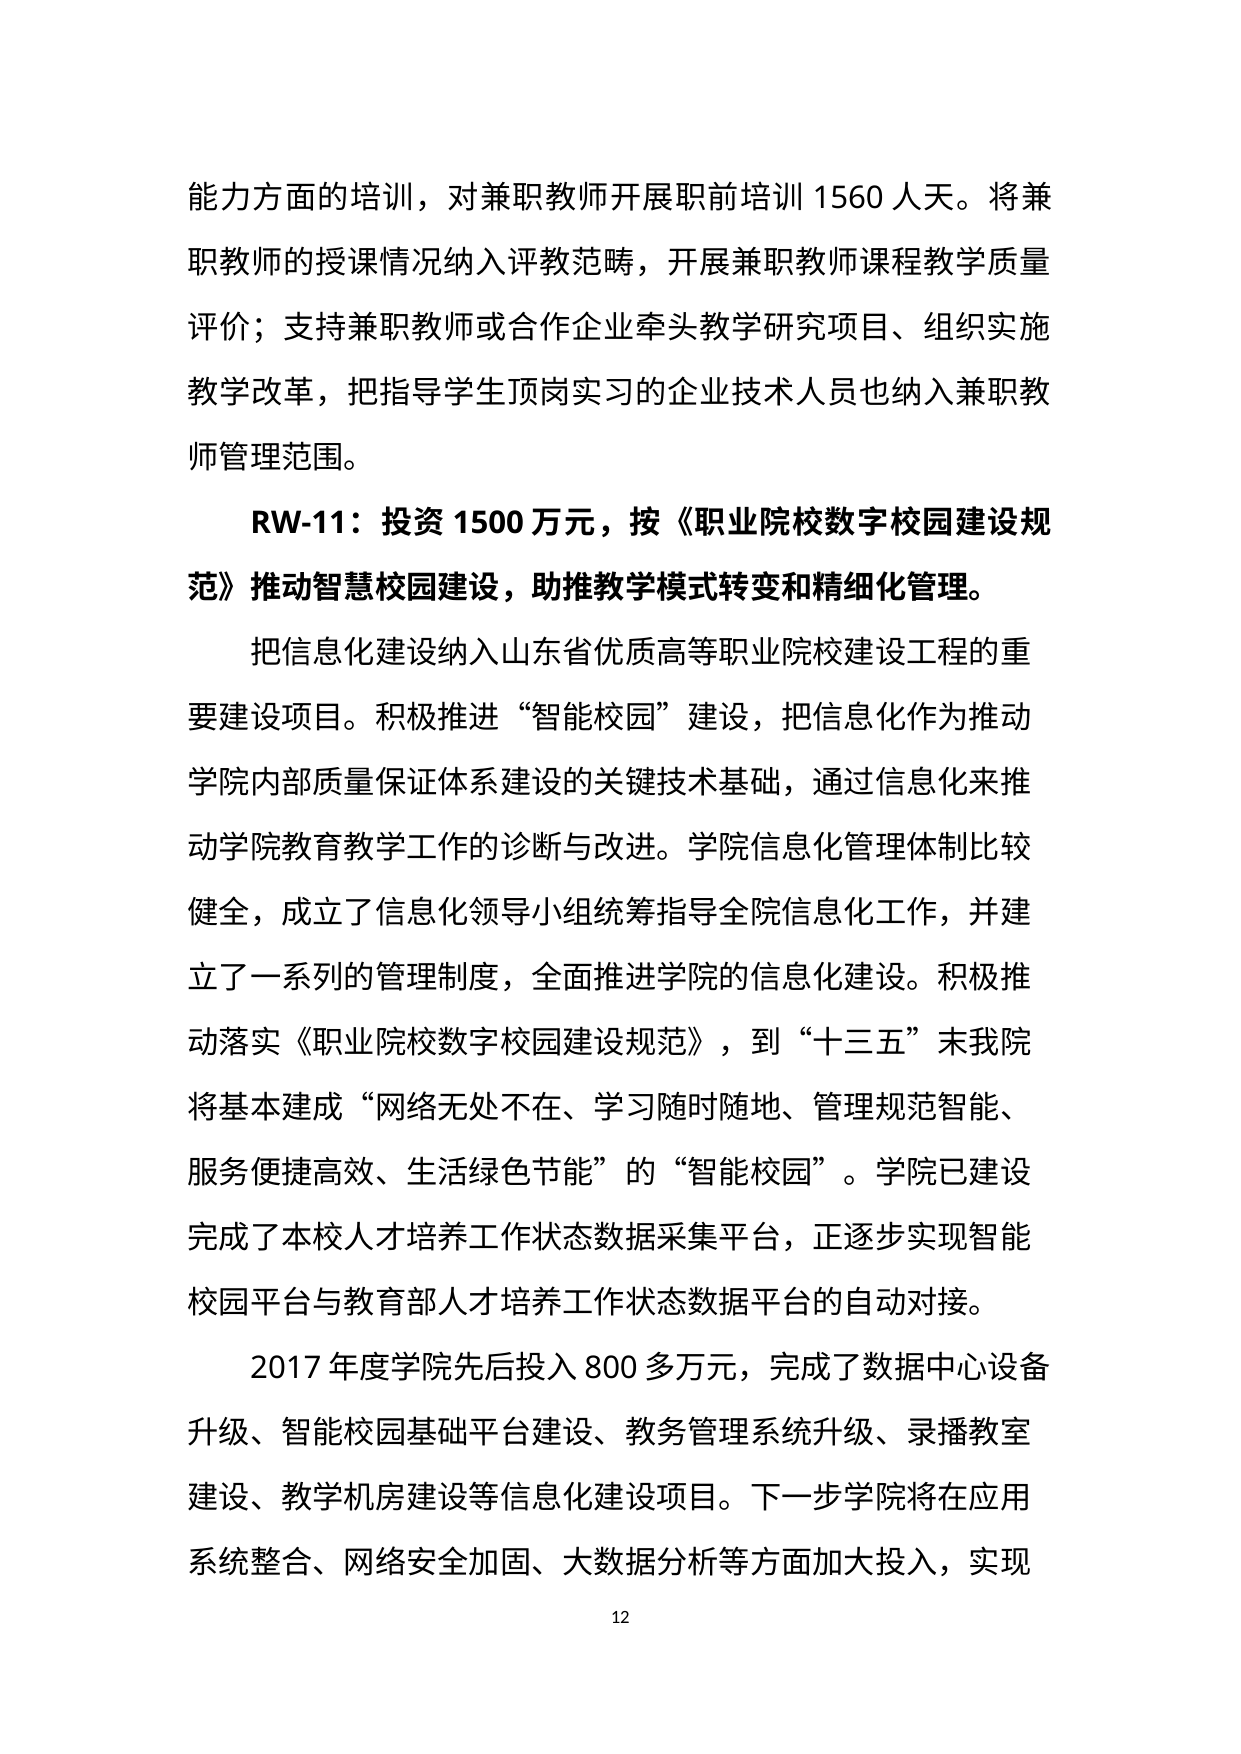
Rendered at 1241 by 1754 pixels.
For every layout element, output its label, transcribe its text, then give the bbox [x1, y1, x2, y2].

text 把信息化建设纳入山东省优质高等职业院校建设工程的重要建设项目。积极推进“智能校园”建设，把信息化作为推动学院内部质量保证体系建设的关键技术基础，通过信息化来推动学院教育教学工作的诊断与改进。学院信息化管理体制比较健全，成立了信息化领导小组统筹指导全院信息化工作，并建立了一系列的管理制度，全面推进学院的信息化建设。积极推动落实《职业院校数字校园建设规范》，到“十三五”末我院将基本建成“网络无处不在、学习随时随地、管理规范智能、服务便捷高效、生活绿色节能”的“智能校园”。学院已建设完成了本校人才培养工作状态数据采集平台，正逐步实现智能校园平台与教育部人才培养工作状态数据平台的自动对接。 [187, 617, 1053, 1332]
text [187, 162, 1053, 487]
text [187, 1332, 1053, 1592]
text RW-11：投资1500万元，按《职业院校数字校园建设规范》推动智慧校园建设，助推教学模式转变和精细化管理。 [187, 487, 1053, 617]
